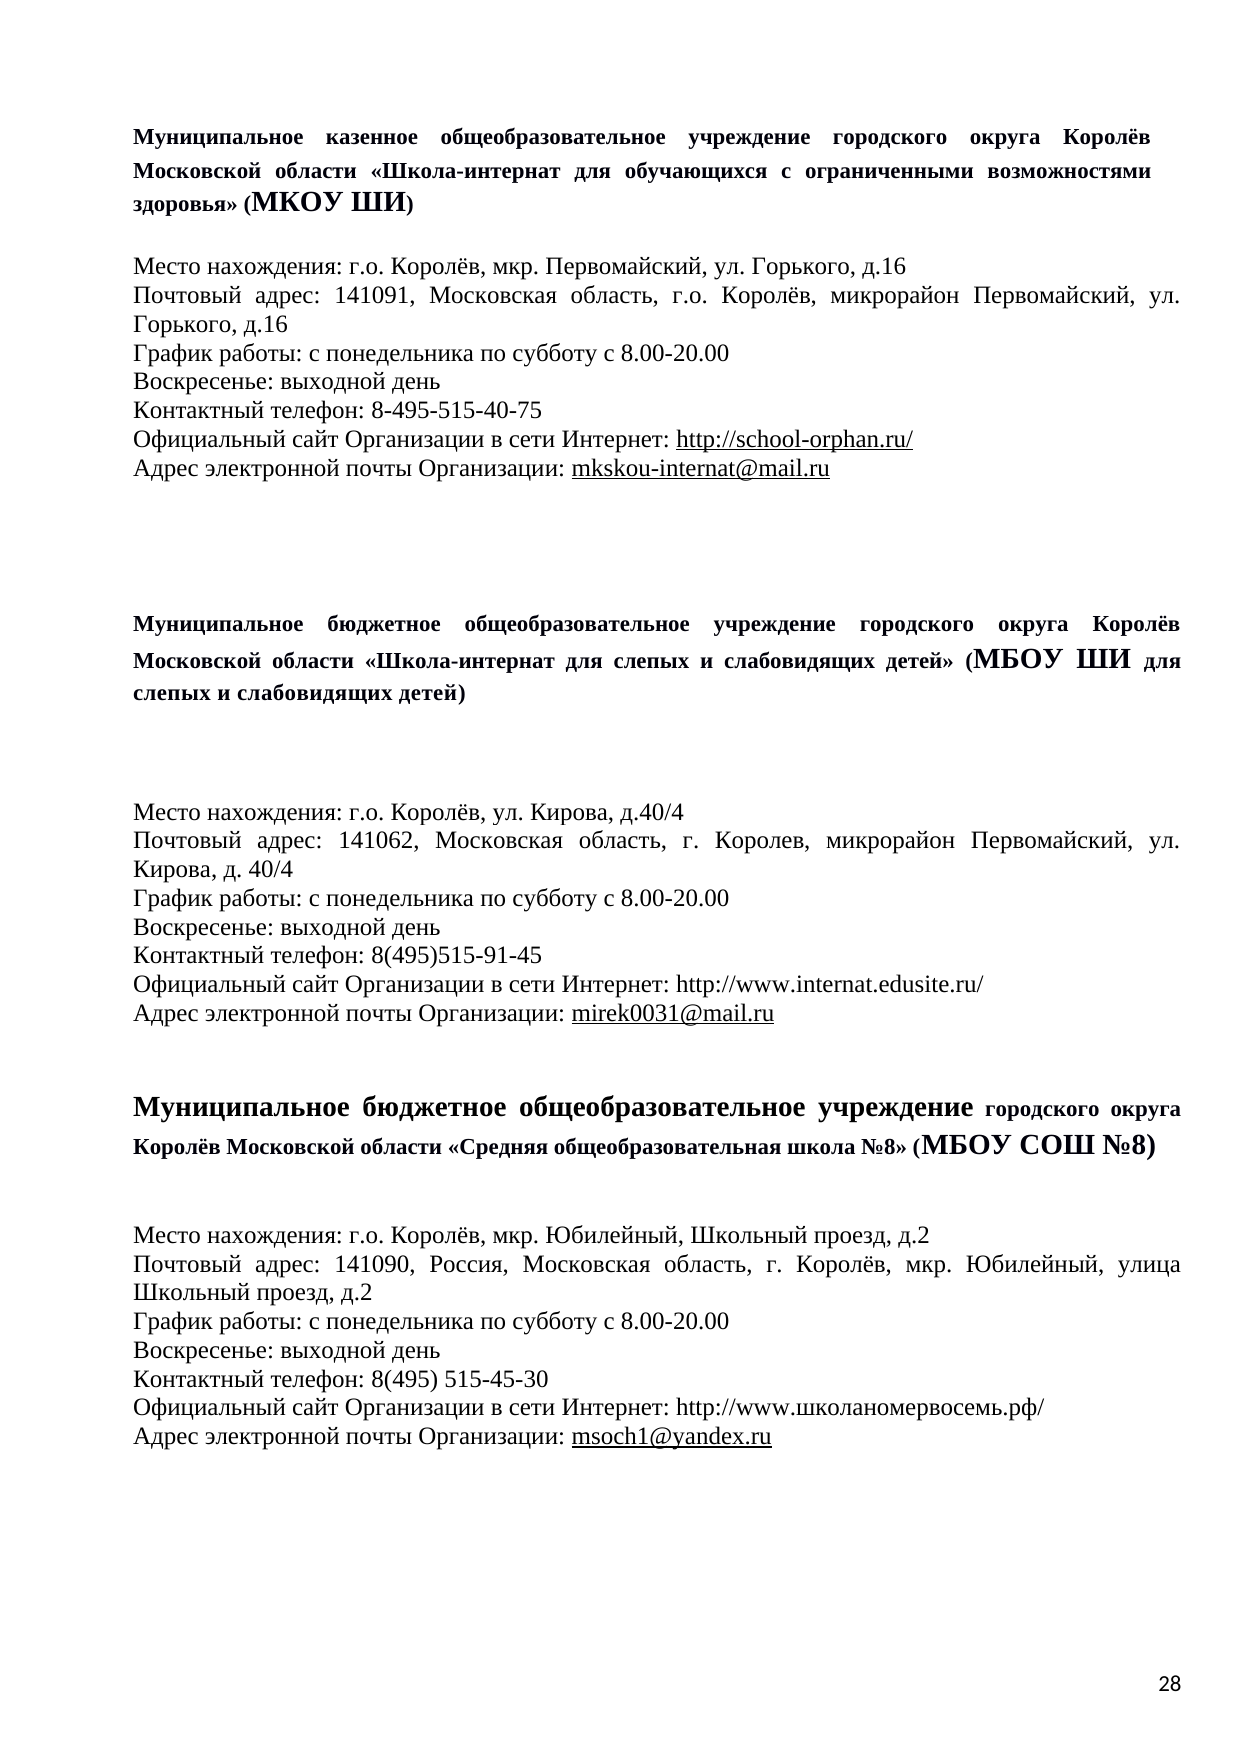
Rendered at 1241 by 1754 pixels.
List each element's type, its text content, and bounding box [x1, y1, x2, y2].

text Официальный сайт Организации в сети Интернет: http://www.internat.edusite.ru/ [133, 969, 1181, 998]
text Почтовый адрес: 141091, Московская область, г.о. Королёв, микрорайон Первомайский, ул. Горького, д.16 [133, 280, 1181, 338]
text Место нахождения: г.о. Королёв, ул. Кирова, д.40/4 [133, 797, 1181, 825]
text Муниципальное бюджетное общеобразовательное учреждение городского округа Королёв Московской области «Средняя общеобразовательная школа №8» (МБОУ СОШ №8) [133, 1089, 1181, 1161]
text Почтовый адрес: 141090, Россия, Московская область, г. Королёв, мкр. Юбилейный, улица Школьный проезд, д.2 [133, 1249, 1181, 1306]
text Официальный сайт Организации в сети Интернет: http://www.школаномервосемь.рф/ [133, 1392, 1181, 1421]
text График работы: с понедельника по субботу с 8.00-20.00 [133, 338, 1181, 366]
text Почтовый адрес: 141062, Московская область, г. Королев, микрорайон Первомайский, ул. Кирова, д. 40/4 [133, 825, 1181, 883]
text Муниципальное казенное общеобразовательное учреждение городского округа Королёв Московской области «Школа-интернат для обучающихся с ограниченными возможностями здоровья» (МКОУ ШИ) [133, 118, 1152, 218]
text Место нахождения: г.о. Королёв, мкр. Юбилейный, Школьный проезд, д.2 [133, 1220, 1181, 1249]
text Воскресенье: выходной день [133, 912, 1181, 940]
text Воскресенье: выходной день [133, 366, 1181, 395]
text Адрес электронной почты Организации: mkskou-internat@mail.ru [133, 453, 1181, 481]
text Место нахождения: г.о. Королёв, мкр. Первомайский, ул. Горького, д.16 [133, 251, 1181, 280]
text Контактный телефон: 8-495-515-40-75 [133, 395, 1181, 424]
text Контактный телефон: 8(495) 515-45-30 [133, 1364, 1181, 1392]
text Муниципальное бюджетное общеобразовательное учреждение городского округа Королёв Московской области «Школа-интернат для слепых и слабовидящих детей» (МБОУ ШИ для слепых и слабовидящих детей) [133, 610, 1181, 705]
text Воскресенье: выходной день [133, 1335, 1181, 1364]
text График работы: с понедельника по субботу с 8.00-20.00 [133, 883, 1181, 912]
text График работы: с понедельника по субботу с 8.00-20.00 [133, 1306, 1181, 1335]
text Официальный сайт Организации в сети Интернет: http://school-orphan.ru/ [133, 424, 1181, 453]
text Контактный телефон: 8(495)515-91-45 [133, 940, 1181, 969]
text Адрес электронной почты Организации: msoch1@yandex.ru [133, 1421, 1181, 1450]
text Адрес электронной почты Организации: mirek0031@mail.ru [133, 998, 1181, 1027]
